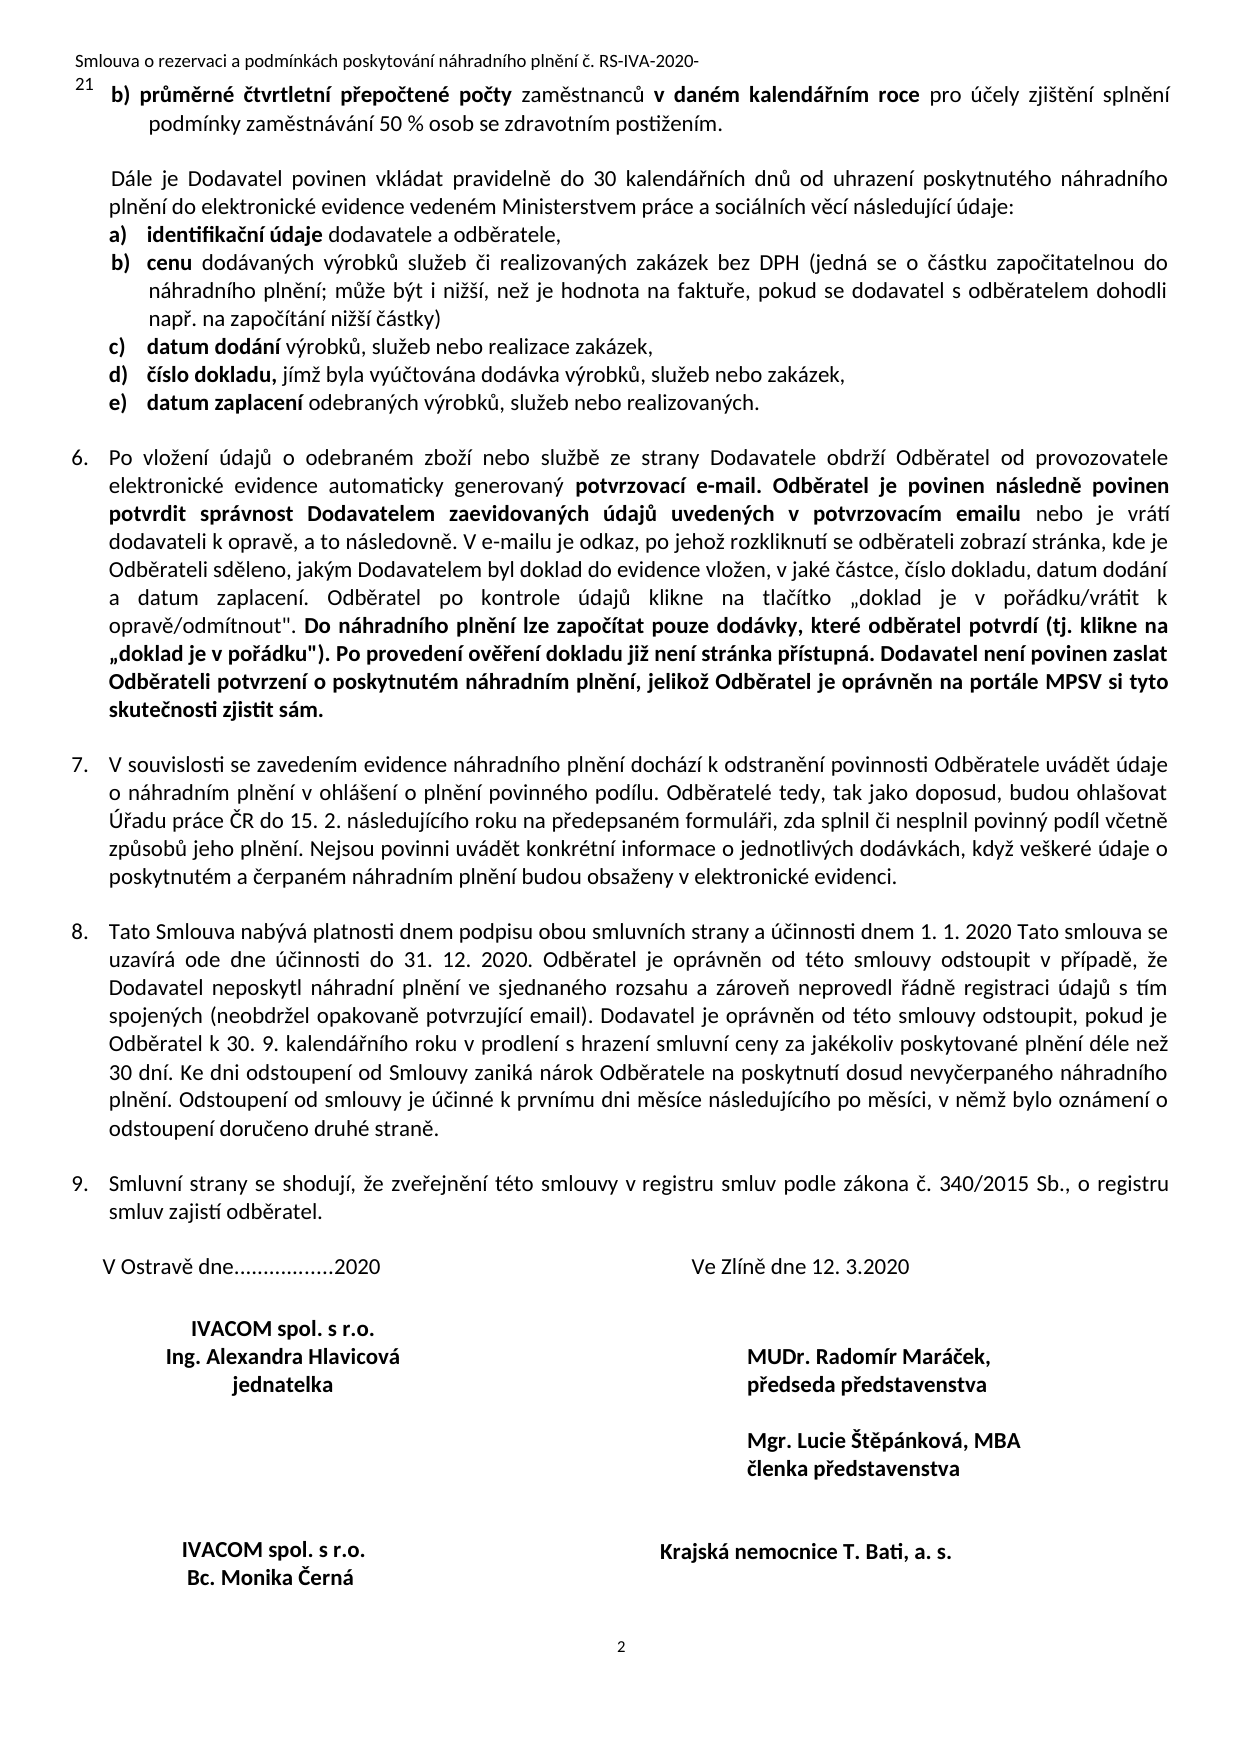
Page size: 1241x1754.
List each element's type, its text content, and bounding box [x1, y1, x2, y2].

text Dále je Dodavatel povinen vkládat pravidelně do 30 kalendářních dnů od uhrazení poskytnutého náhradního plnění do elektronické evidence vedeném Ministerstvem práce a sociálních věcí následující údaje: [109, 164, 1170, 220]
list Tato Smlouva nabývá platnosti dnem podpisu obou smluvních strany a účinnosti dnem 1. 1. 2020 Tato smlouva se uzavírá ode dne účinnosti do 31. 12. 2020. Odběratel je oprávněn od této smlouvy odstoupit v případě, že Dodavatel neposkytl náhradní plnění ve sjednaného rozsahu a zároveň neprovedl řádně registraci údajů s tím spojených (neobdržel opakovaně potvrzující email). Dodavatel je oprávněn od této smlouvy odstoupit, pokud je Odběratel k 30. 9. kalendářního roku v prodlení s hrazení smluvní ceny za jakékoliv poskytované plnění déle než 30 dní. Ke dni odstoupení od Smlouvy zaniká nárok Odběratele na poskytnutí dosud nevyčerpaného náhradního plnění. Odstoupení od smlouvy je účinné k prvnímu dni měsíce následujícího po měsíci, v němž bylo oznámení o odstoupení doručeno druhé straně. [71, 917, 1170, 1142]
list Smluvní strany se shodují, že zveřejnění této smlouvy v registru smluv podle zákona č. 340/2015 Sb., o registru smluv zajistí odběratel. [71, 1169, 1170, 1225]
text členka představenstva [747, 1454, 1170, 1482]
text Bc. Monika Černá [179, 1563, 1170, 1591]
text IVACOM spol. s r.o. [179, 1535, 1170, 1563]
text b) průměrné čtvrtletní přepočtené počty zaměstnanců v daném kalendářním roce pro účely zjištění splnění podmínky zaměstnávání 50 % osob se zdravotním postižením. [111, 81, 1170, 137]
list Po vložení údajů o odebraném zboží nebo službě ze strany Dodavatele obdrží Odběratel od provozovatele elektronické evidence automaticky generovaný potvrzovací e-mail. Odběratel je povinen následně povinen potvrdit správnost Dodavatelem zaevidovaných údajů uvedených v potvrzovacím emailu nebo je vrátí dodavateli k opravě, a to následovně. V e-mailu je odkaz, po jehož rozkliknutí se odběrateli zobrazí stránka, kde je Odběrateli sděleno, jakým Dodavatelem byl doklad do evidence vložen, v jaké částce, číslo dokladu, datum dodání a datum zaplacení. Odběratel po kontrole údajů klikne na tlačítko „doklad je v pořádku/vrátit k opravě/odmítnout". Do náhradního plnění lze započítat pouze dodávky, které odběratel potvrdí (tj. klikne na „doklad je v pořádku"). Po provedení ověření dokladu již není stránka přístupná. Dodavatel není povinen zaslat Odběrateli potvrzení o poskytnutém náhradním plnění, jelikož Odběratel je oprávněn na portále MPSV si tyto skutečnosti zjistit sám. [71, 443, 1170, 723]
list datum zaplacení odebraných výrobků, služeb nebo realizovaných. [71, 388, 1170, 416]
text V Ostravě dne 2020 Ve Zlíně dne 12. 3.2020 [71, 1252, 1170, 1280]
text předseda představenstva [747, 1370, 1170, 1398]
list identifikační údaje dodavatele a odběratele, [71, 220, 1170, 248]
list V souvislosti se zavedením evidence náhradního plnění dochází k odstranění povinnosti Odběratele uvádět údaje o náhradním plnění v ohlášení o plnění povinného podílu. Odběratelé tedy, tak jako doposud, budou ohlašovat Úřadu práce ČR do 15. 2. následujícího roku na předepsaném formuláři, zda splnil či nesplnil povinný podíl včetně způsobů jeho plnění. Nejsou povinni uvádět konkrétní informace o jednotlivých dodávkách, když veškeré údaje o poskytnutém a čerpaném náhradním plnění budou obsaženy v elektronické evidenci. [71, 750, 1170, 890]
list číslo dokladu, jímž byla vyúčtována dodávka výrobků, služeb nebo zakázek, [71, 360, 1170, 388]
text Mgr. Lucie Štěpánková, MBA [747, 1426, 1170, 1454]
list datum dodání výrobků, služeb nebo realizace zakázek, [71, 332, 1170, 360]
text MUDr. Radomír Maráček, [747, 1342, 1170, 1370]
text IVACOM spol. s r.o. Ing. Alexandra Hlavicová [71, 1314, 494, 1370]
text jednatelka [71, 1370, 494, 1426]
list cenu dodávaných výrobků služeb či realizovaných zakázek bez DPH (jedná se o částku započitatelnou do náhradního plnění; může být i nižší, než je hodnota na faktuře, pokud se dodavatel s odběratelem dohodli např. na započítání nižší částky) [111, 248, 1170, 332]
